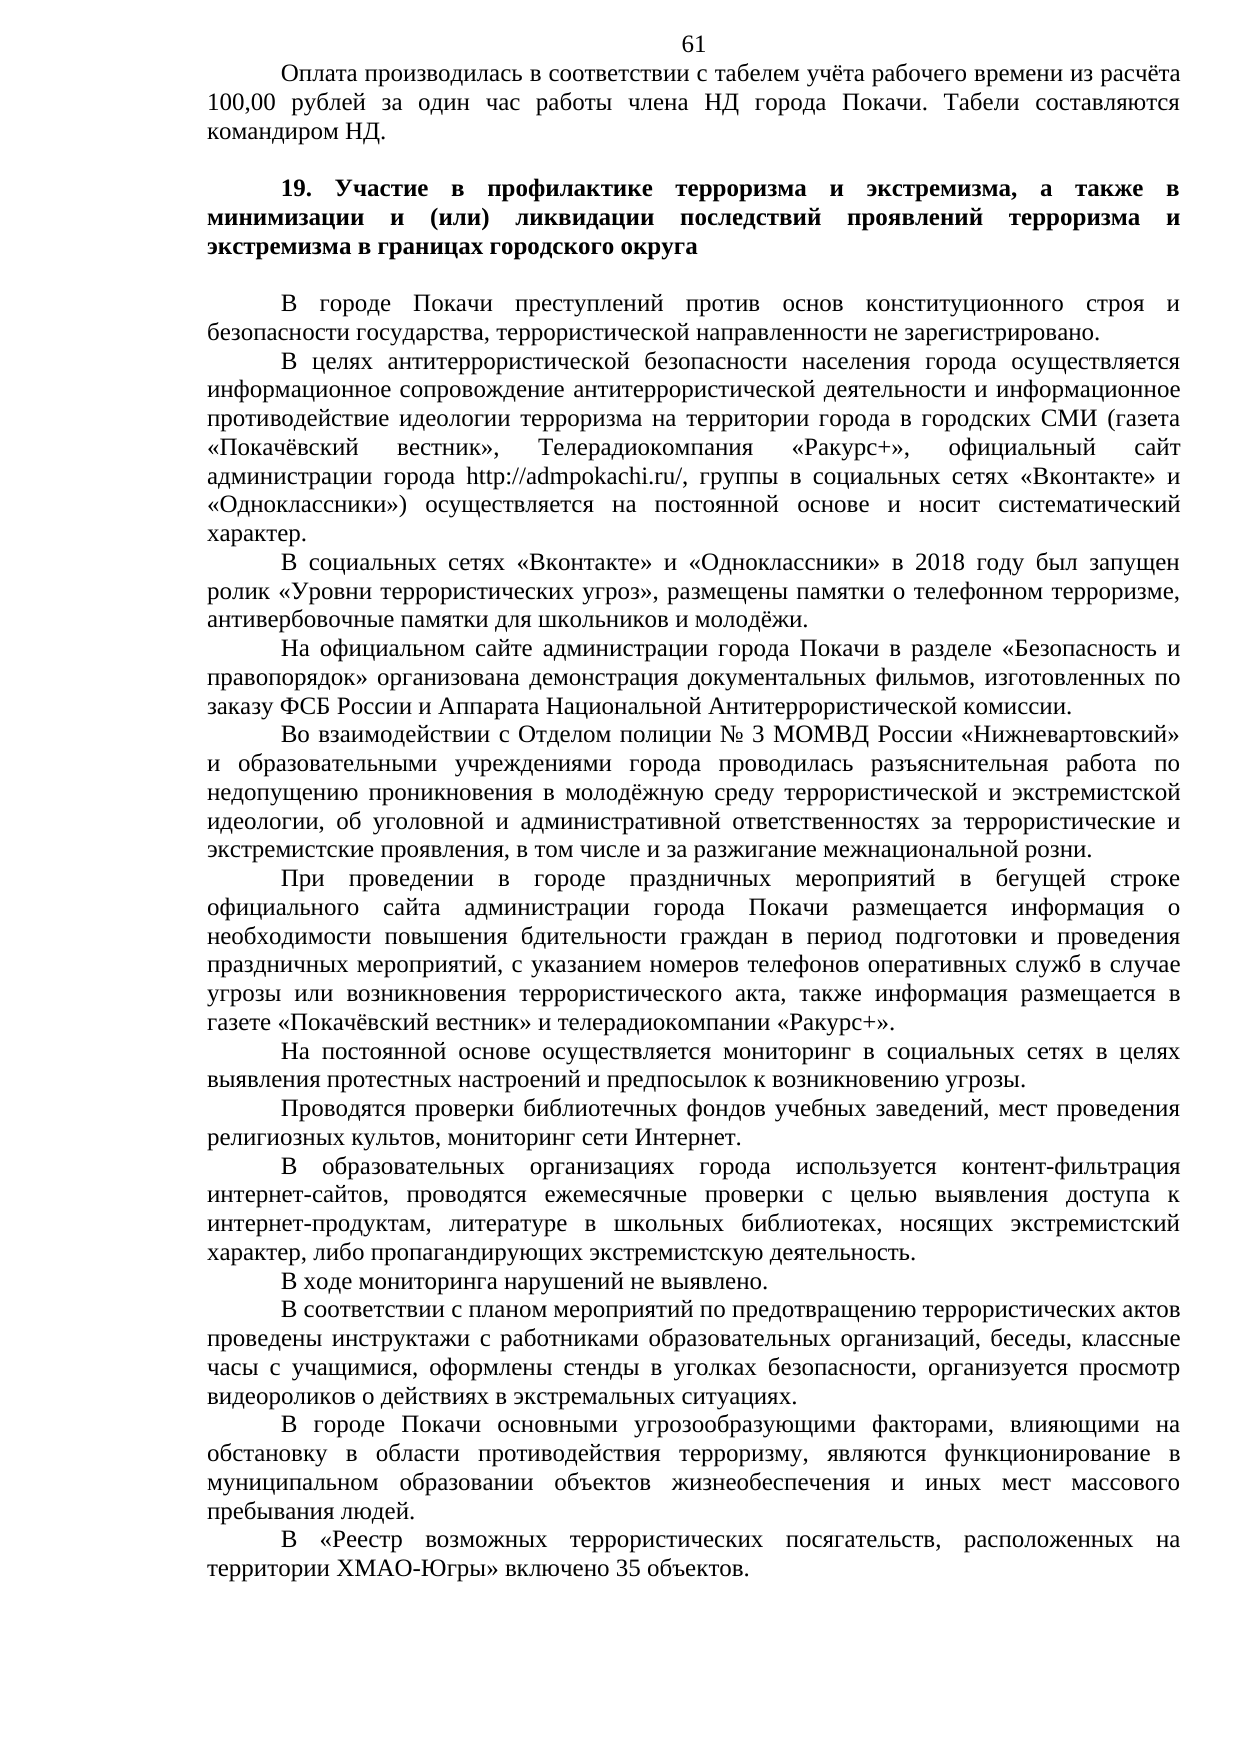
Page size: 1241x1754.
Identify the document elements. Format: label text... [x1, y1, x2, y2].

text При проведении в городе праздничных мероприятий в бегущей строке официального сайта администрации города Покачи размещается информация о необходимости повышения бдительности граждан в период подготовки и проведения праздничных мероприятий, с указанием номеров телефонов оперативных служб в случае угрозы или возникновения террористического акта, также информация размещается в газете «Покачёвский вестник» и телерадиокомпании «Ракурс+». [207, 863, 1181, 1036]
subtitle 19. Участие в профилактике терроризма и экстремизма, а также в минимизации и (или) ликвидации последствий проявлений терроризма и экстремизма в границах городского округа [207, 173, 1181, 259]
text В социальных сетях «Вконтакте» и «Одноклассники» в 2018 году был запущен ролик «Уровни террористических угроз», размещены памятки о телефонном терроризме, антивербовочные памятки для школьников и молодёжи. [207, 547, 1181, 633]
text Оплата производилась в соответствии с табелем учёта рабочего времени из расчёта 100,00 рублей за один час работы члена НД города Покачи. Табели составляются командиром НД. [207, 58, 1181, 144]
text В «Реестр возможных террористических посягательств, расположенных на территории ХМАО-Югры» включено 35 объектов. [207, 1524, 1181, 1582]
text В целях антитеррористической безопасности населения города осуществляется информационное сопровождение антитеррористической деятельности и информационное противодействие идеологии терроризма на территории города в городских СМИ (газета «Покачёвский вестник», Телерадиокомпания «Ракурс+», официальный сайт администрации города http://admpokachi.ru/, группы в социальных сетях «Вконтакте» и «Одноклассники») осуществляется на постоянной основе и носит систематический характер. [207, 346, 1181, 547]
text На официальном сайте администрации города Покачи в разделе «Безопасность и правопорядок» организована демонстрация документальных фильмов, изготовленных по заказу ФСБ России и Аппарата Национальной Антитеррористической комиссии. [207, 633, 1181, 719]
text Во взаимодействии с Отделом полиции № 3 МОМВД России «Нижневартовский» и образовательными учреждениями города проводилась разъяснительная работа по недопущению проникновения в молодёжную среду террористической и экстремистской идеологии, об уголовной и административной ответственностях за террористические и экстремистские проявления, в том числе и за разжигание межнациональной розни. [207, 719, 1181, 863]
text В образовательных организациях города используется контент-фильтрация интернет-сайтов, проводятся ежемесячные проверки с целью выявления доступа к интернет-продуктам, литературе в школьных библиотеках, носящих экстремистский характер, либо пропагандирующих экстремистскую деятельность. [207, 1151, 1181, 1266]
text На постоянной основе осуществляется мониторинг в социальных сетях в целях выявления протестных настроений и предпосылок к возникновению угрозы. [207, 1036, 1181, 1093]
text В соответствии с планом мероприятий по предотвращению террористических актов проведены инструктажи с работниками образовательных организаций, беседы, классные часы с учащимися, оформлены стенды в уголках безопасности, организуется просмотр видеороликов о действиях в экстремальных ситуациях. [207, 1294, 1181, 1409]
text В городе Покачи преступлений против основ конституционного строя и безопасности государства, террористической направленности не зарегистрировано. [207, 288, 1181, 346]
text В городе Покачи основными угрозообразующими факторами, влияющими на обстановку в области противодействия терроризму, являются функционирование в муниципальном образовании объектов жизнеобеспечения и иных мест массового пребывания людей. [207, 1409, 1181, 1524]
text В ходе мониторинга нарушений не выявлено. [207, 1266, 1181, 1294]
text Проводятся проверки библиотечных фондов учебных заведений, мест проведения религиозных культов, мониторинг сети Интернет. [207, 1093, 1181, 1151]
